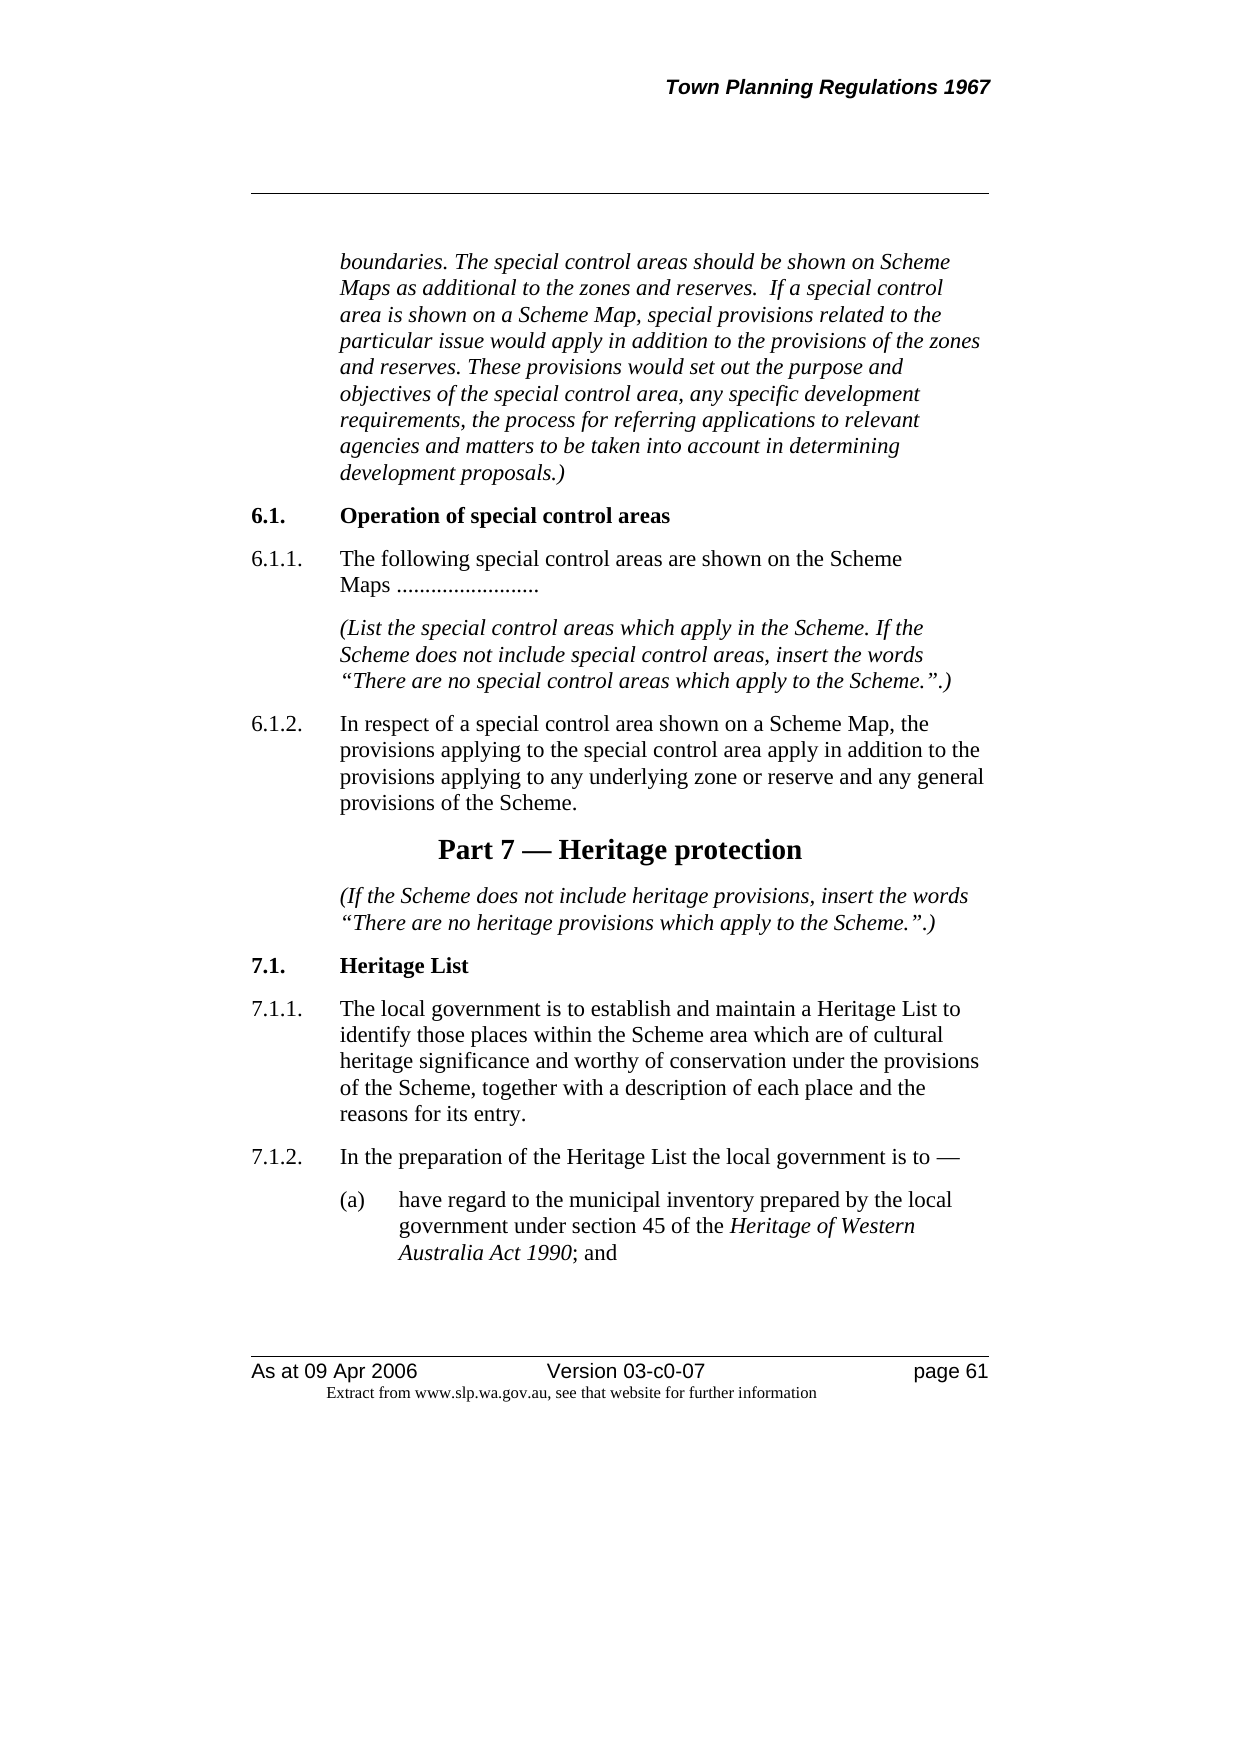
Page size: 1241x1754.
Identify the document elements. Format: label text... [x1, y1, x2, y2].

text 6.1.1. The following special control areas are shown on the Scheme Maps ......................... [251, 545, 989, 598]
text (List the special control areas which apply in the Scheme. If the Scheme does not include special control areas, insert the words “There are no special control areas which apply to the Scheme.”.) [251, 614, 989, 693]
text 7.1. Heritage List [251, 952, 989, 978]
text 7.1.1. The local government is to establish and maintain a Heritage List to identify those places within the Scheme area which are of cultural heritage significance and worthy of conservation under the provisions of the Scheme, together with a description of each place and the reasons for its entry. [251, 995, 989, 1126]
text 7.1.2. In the preparation of the Heritage List the local government is to — [251, 1143, 989, 1169]
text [251, 248, 989, 485]
text 6.1. Operation of special control areas [251, 502, 989, 528]
text Part 7 — Heritage protection [251, 832, 989, 866]
text 6.1.2. In respect of a special control area shown on a Scheme Map, the provisions applying to the special control area apply in addition to the provisions applying to any underlying zone or reserve and any general provisions of the Scheme. [251, 710, 989, 815]
text (If the Scheme does not include heritage provisions, insert the words “There are no heritage provisions which apply to the Scheme.”.) [251, 882, 989, 935]
text (a) have regard to the municipal inventory prepared by the local government under section 45 of the Heritage of Western Australia Act 1990; and [251, 1186, 989, 1265]
